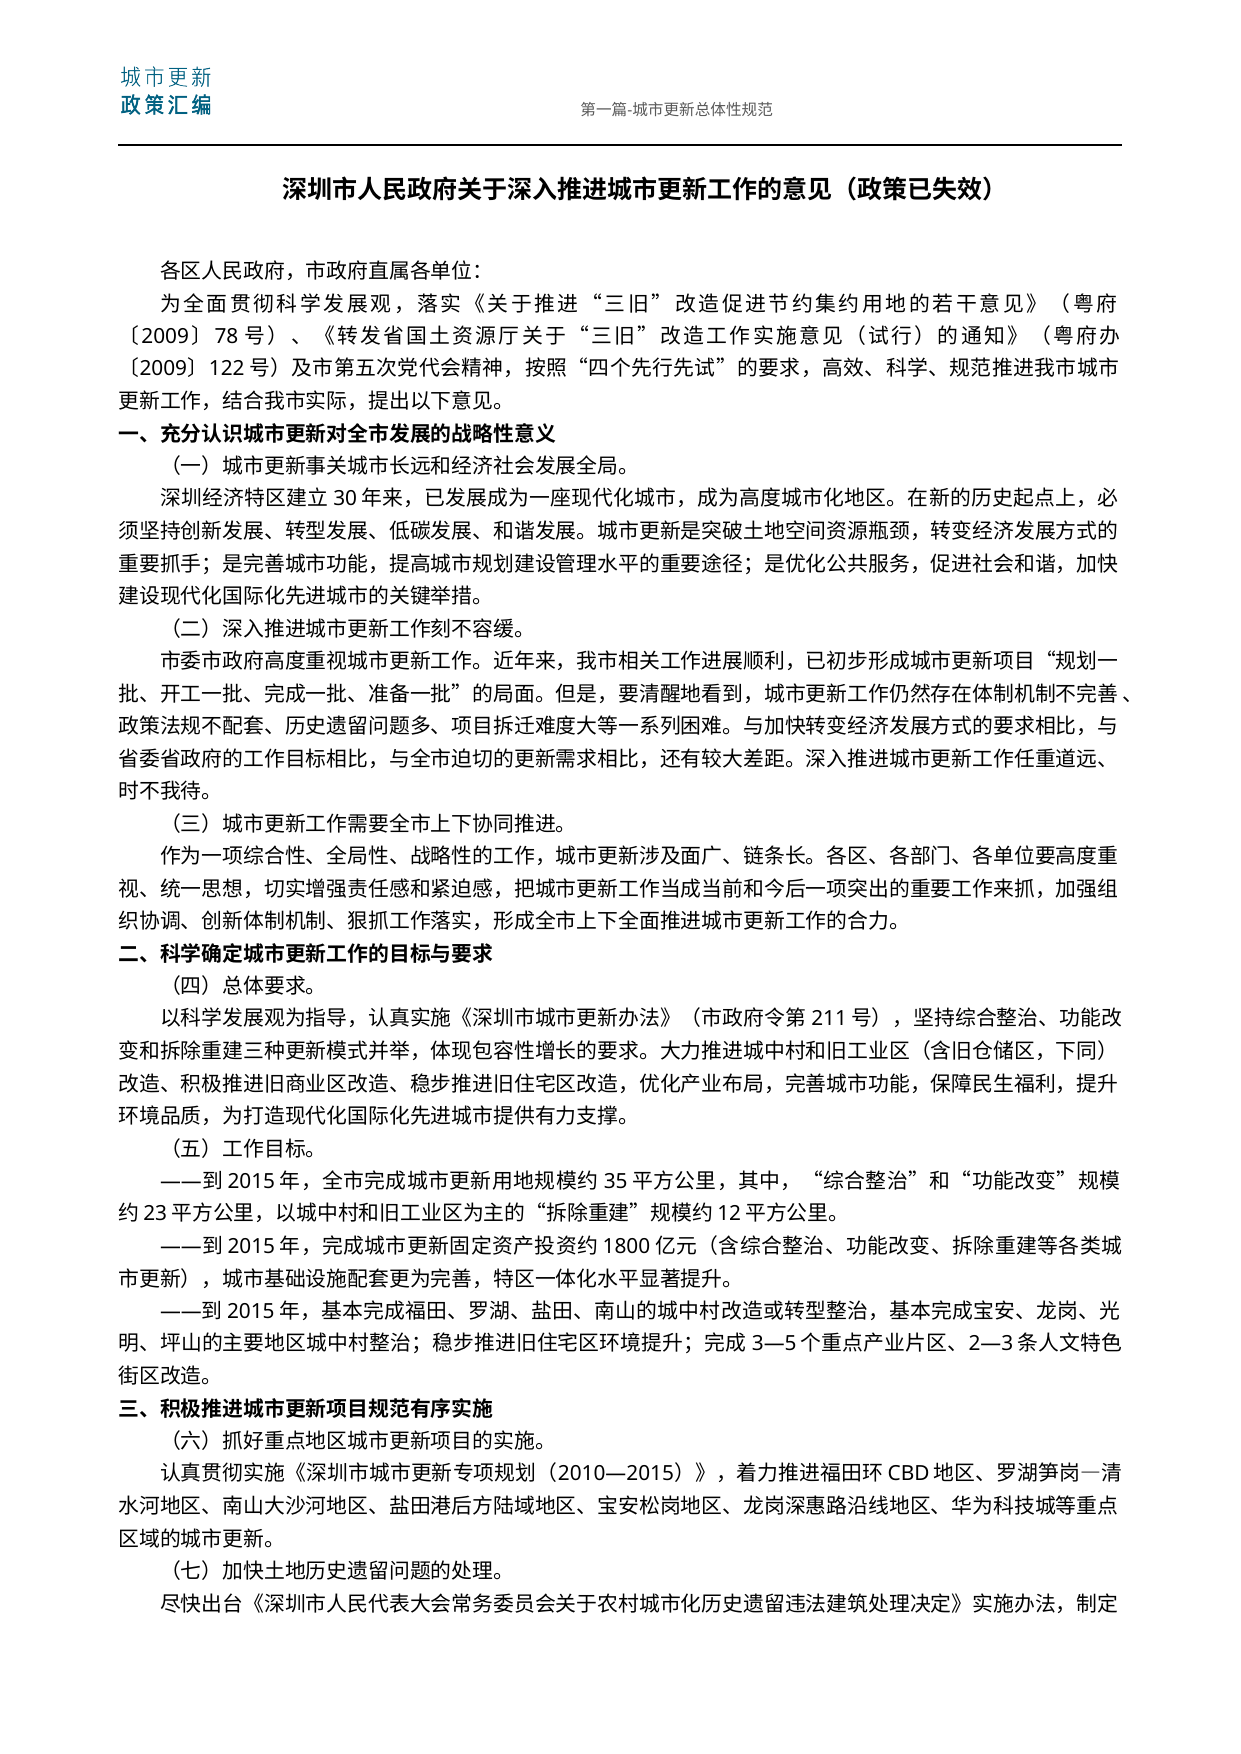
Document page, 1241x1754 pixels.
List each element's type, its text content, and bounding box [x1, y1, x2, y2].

text 二、科学确定城市更新工作的目标与要求 [118, 936, 1122, 968]
text （四）总体要求。 [118, 968, 1122, 1001]
text （六）抓好重点地区城市更新项目的实施。 [118, 1423, 1122, 1456]
text 以科学发展观为指导，认真实施《深圳市城市更新办法》（市政府令第211号），坚持综合整治、功能改变和拆除重建三种更新模式并举，体现包容性增长的要求。大力推进城中村和旧工业区（含旧仓储区，下同）改造、积极推进旧商业区改造、稳步推进旧住宅区改造，优化产业布局，完善城市功能，保障民生福利，提升环境品质，为打造现代化国际化先进城市提供有力支撑。 [118, 1001, 1122, 1131]
picture [118, 59, 211, 115]
text （三）城市更新工作需要全市上下协同推进。 [118, 806, 1122, 838]
text 为全面贯彻科学发展观，落实《关于推进“三旧”改造促进节约集约用地的若干意见》（粤府〔2009〕78号）、《转发省国土资源厅关于“三旧”改造工作实施意见（试行）的通知》（粤府办〔2009〕122号）及市第五次党代会精神，按照“四个先行先试”的要求，高效、科学、规范推进我市城市更新工作，结合我市实际，提出以下意见。 [118, 286, 1122, 416]
text 市委市政府高度重视城市更新工作。近年来，我市相关工作进展顺利，已初步形成城市更新项目“规划一批、开工一批、完成一批、准备一批”的局面。但是，要清醒地看到，城市更新工作仍然存在体制机制不完善、政策法规不配套、历史遗留问题多、项目拆迁难度大等一系列困难。与加快转变经济发展方式的要求相比，与省委省政府的工作目标相比，与全市迫切的更新需求相比，还有较大差距。深入推进城市更新工作任重道远、时不我待。 [118, 643, 1122, 806]
text 深圳市人民政府关于深入推进城市更新工作的意见（政策已失效） [118, 156, 1122, 221]
text ——到2015年，基本完成福田、罗湖、盐田、南山的城中村改造或转型整治，基本完成宝安、龙岗、光明、坪山的主要地区城中村整治；稳步推进旧住宅区环境提升；完成3—5个重点产业片区、2—3条人文特色街区改造。 [118, 1293, 1122, 1391]
text 一、充分认识城市更新对全市发展的战略性意义 [118, 416, 1122, 448]
text 认真贯彻实施《深圳市城市更新专项规划（2010—2015）》，着力推进福田环CBD地区、罗湖笋岗—清水河地区、南山大沙河地区、盐田港后方陆域地区、宝安松岗地区、龙岗深惠路沿线地区、华为科技城等重点区域的城市更新。 [118, 1456, 1122, 1553]
text （七）加快土地历史遗留问题的处理。 [118, 1553, 1122, 1586]
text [118, 1586, 1122, 1618]
text ——到2015年，全市完成城市更新用地规模约35平方公里，其中，“综合整治”和“功能改变”规模约23平方公里，以城中村和旧工业区为主的“拆除重建”规模约12平方公里。 [118, 1163, 1122, 1228]
text 深圳经济特区建立30年来，已发展成为一座现代化城市，成为高度城市化地区。在新的历史起点上，必须坚持创新发展、转型发展、低碳发展、和谐发展。城市更新是突破土地空间资源瓶颈，转变经济发展方式的重要抓手；是完善城市功能，提高城市规划建设管理水平的重要途径；是优化公共服务，促进社会和谐，加快建设现代化国际化先进城市的关键举措。 [118, 481, 1122, 611]
text （五）工作目标。 [118, 1131, 1122, 1163]
text （一）城市更新事关城市长远和经济社会发展全局。 [118, 448, 1122, 481]
text （二）深入推进城市更新工作刻不容缓。 [118, 611, 1122, 643]
text 各区人民政府，市政府直属各单位： [118, 253, 1122, 286]
text 作为一项综合性、全局性、战略性的工作，城市更新涉及面广、链条长。各区、各部门、各单位要高度重视、统一思想，切实增强责任感和紧迫感，把城市更新工作当成当前和今后一项突出的重要工作来抓，加强组织协调、创新体制机制、狠抓工作落实，形成全市上下全面推进城市更新工作的合力。 [118, 838, 1122, 936]
text 三、积极推进城市更新项目规范有序实施 [118, 1391, 1122, 1423]
text ——到2015年，完成城市更新固定资产投资约1800亿元（含综合整治、功能改变、拆除重建等各类城市更新），城市基础设施配套更为完善，特区一体化水平显著提升。 [118, 1228, 1122, 1293]
